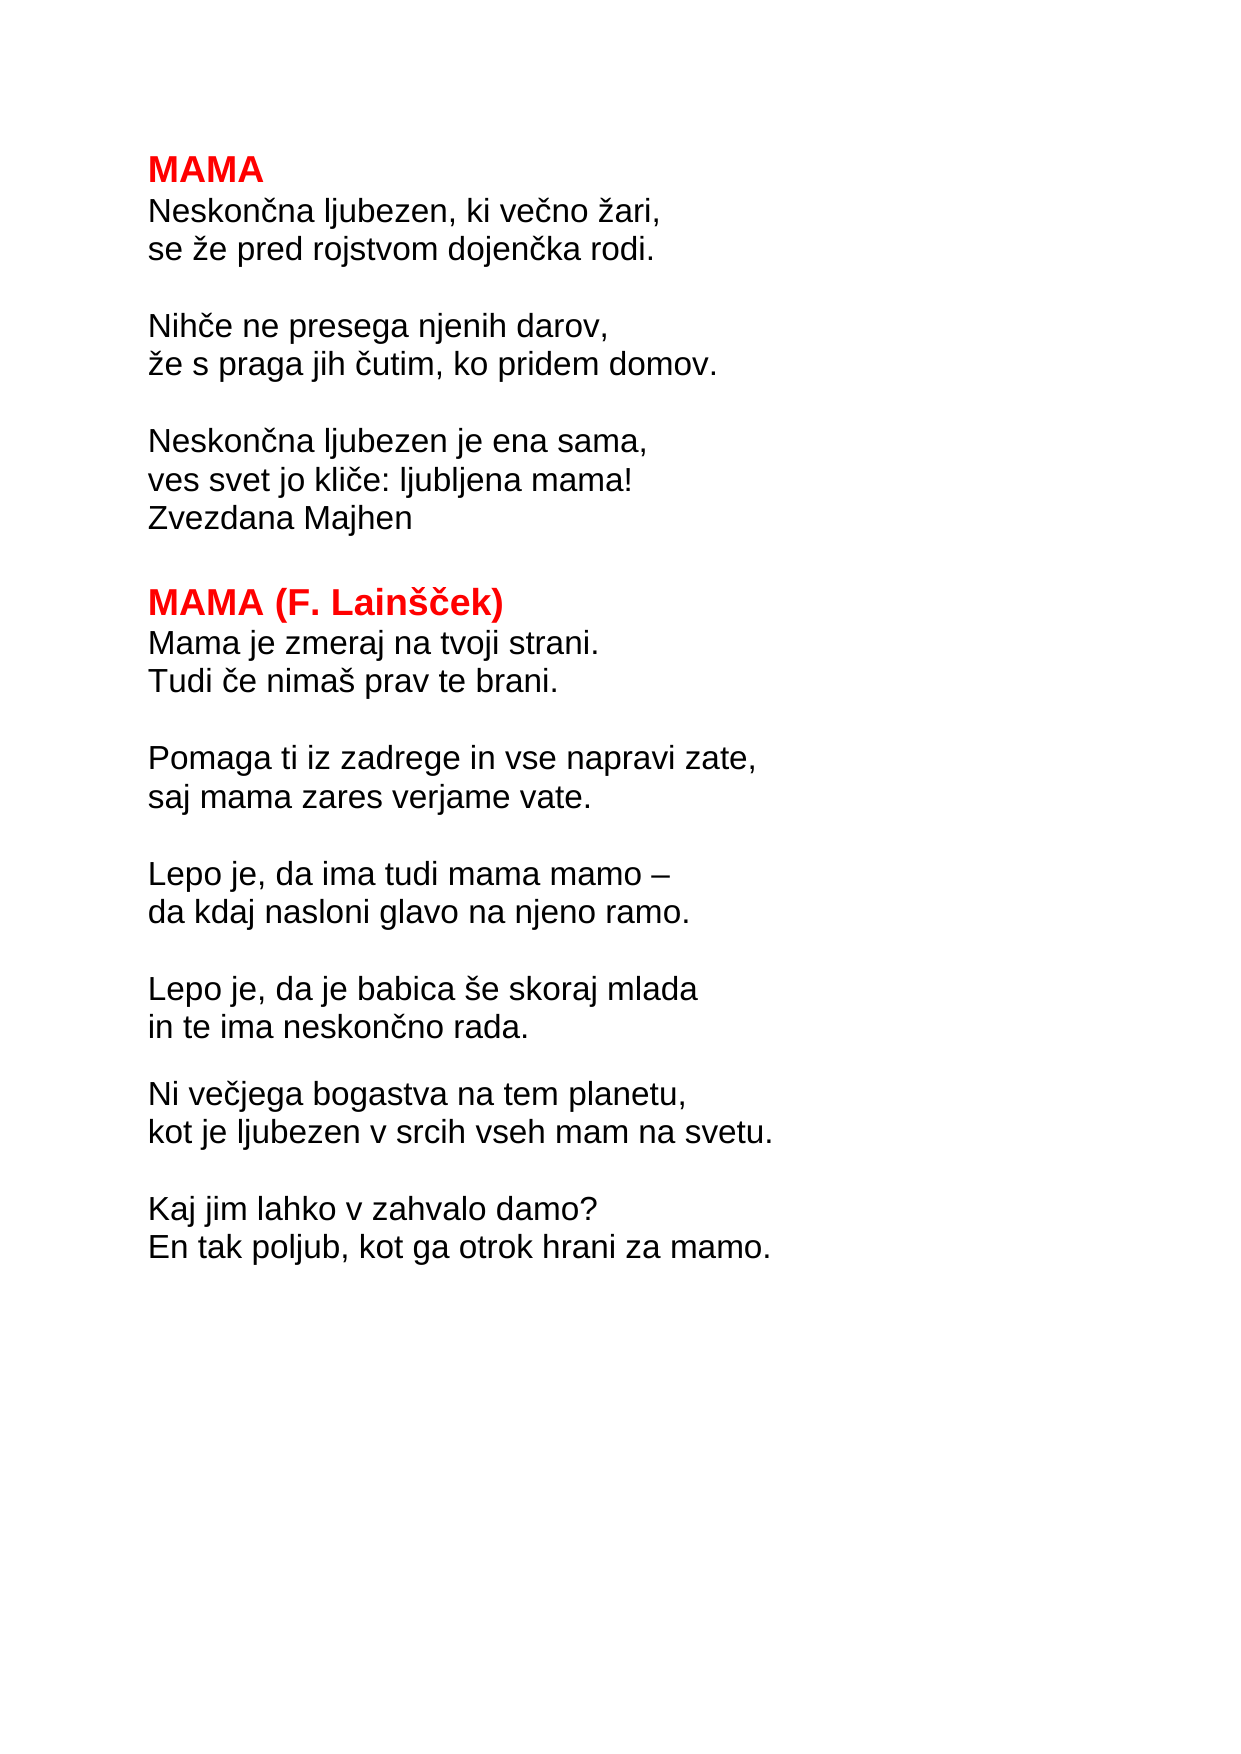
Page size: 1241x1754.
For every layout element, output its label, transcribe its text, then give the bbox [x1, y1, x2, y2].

text Mama je zmeraj na tvoji strani. [148, 623, 1093, 661]
text MAMA (F. Lainšček) [148, 580, 1093, 623]
text Kaj jim lahko v zahvalo damo? [148, 1189, 1093, 1227]
text Neskončna ljubezen, ki večno žari, [148, 191, 1093, 229]
text Zvezdana Majhen [148, 498, 1093, 537]
text MAMA [148, 148, 1093, 191]
text Lepo je, da ima tudi mama mamo – [148, 853, 1093, 892]
text saj mama zares verjame vate. [148, 777, 1093, 815]
text kot je ljubezen v srcih vseh mam na svetu. [148, 1112, 1093, 1151]
text Nihče ne presega njenih darov, [148, 306, 1093, 344]
text Ni večjega bogastva na tem planetu, [148, 1074, 1093, 1112]
text Pomaga ti iz zadrege in vse napravi zate, [148, 738, 1093, 777]
text se že pred rojstvom dojenčka rodi. [148, 229, 1093, 268]
text Neskončna ljubezen je ena sama, [148, 421, 1093, 460]
text da kdaj nasloni glavo na njeno ramo. [148, 892, 1093, 930]
text že s praga jih čutim, ko pridem domov. [148, 344, 1093, 383]
text Tudi če nimaš prav te brani. [148, 661, 1093, 700]
text in te ima neskončno rada. [148, 1007, 1093, 1046]
text Lepo je, da je babica še skoraj mlada [148, 969, 1093, 1007]
text En tak poljub, kot ga otrok hrani za mamo. [148, 1227, 1093, 1266]
text ves svet jo kliče: ljubljena mama! [148, 460, 1093, 498]
